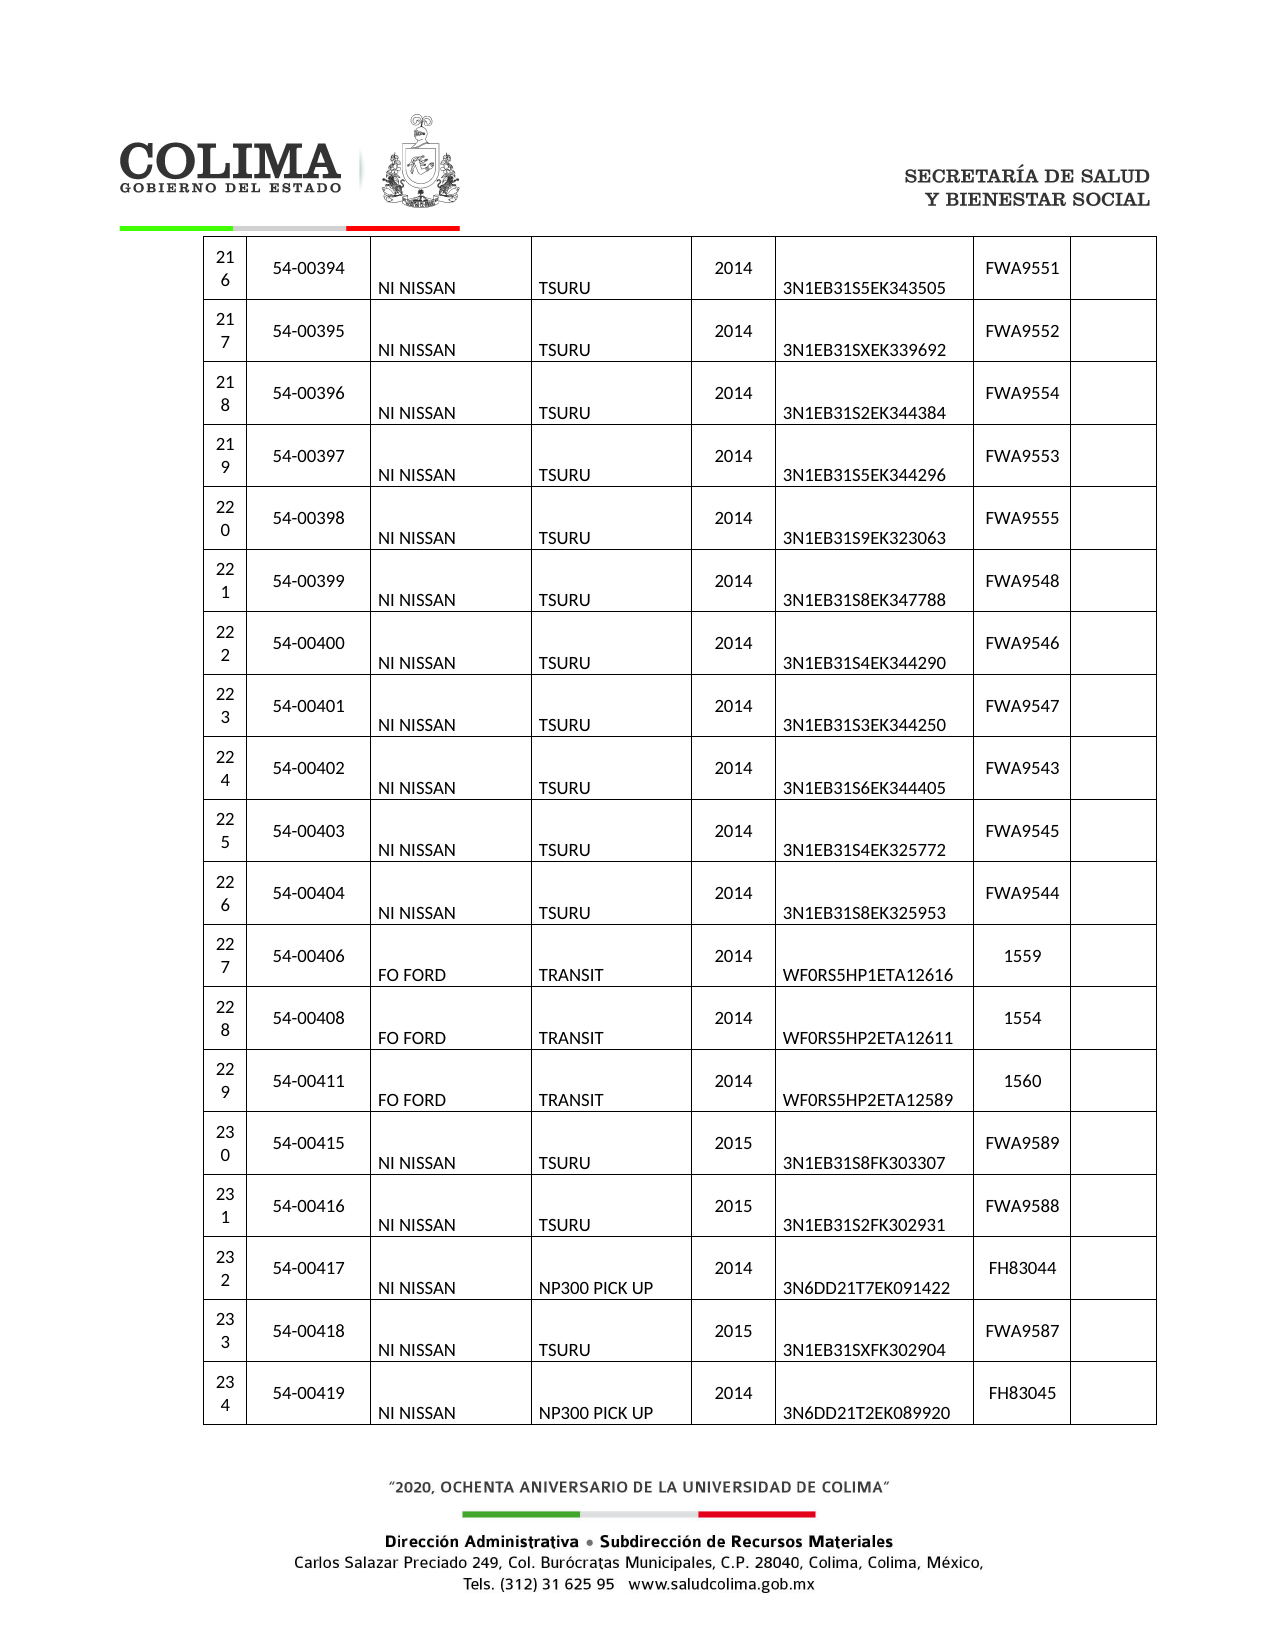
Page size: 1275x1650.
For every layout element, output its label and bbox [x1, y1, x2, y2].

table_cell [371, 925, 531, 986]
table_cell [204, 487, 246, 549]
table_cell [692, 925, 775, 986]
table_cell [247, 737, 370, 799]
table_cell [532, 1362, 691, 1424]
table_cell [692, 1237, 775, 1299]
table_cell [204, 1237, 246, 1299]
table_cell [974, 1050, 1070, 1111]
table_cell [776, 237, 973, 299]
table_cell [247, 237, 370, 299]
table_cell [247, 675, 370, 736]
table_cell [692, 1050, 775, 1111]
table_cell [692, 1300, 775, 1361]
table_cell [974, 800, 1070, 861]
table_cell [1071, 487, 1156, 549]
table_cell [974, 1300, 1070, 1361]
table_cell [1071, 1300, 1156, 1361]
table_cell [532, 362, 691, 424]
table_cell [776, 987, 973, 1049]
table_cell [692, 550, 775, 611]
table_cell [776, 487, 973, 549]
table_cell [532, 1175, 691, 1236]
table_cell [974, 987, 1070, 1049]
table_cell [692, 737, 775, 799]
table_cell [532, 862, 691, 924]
picture [0, 1462, 1275, 1622]
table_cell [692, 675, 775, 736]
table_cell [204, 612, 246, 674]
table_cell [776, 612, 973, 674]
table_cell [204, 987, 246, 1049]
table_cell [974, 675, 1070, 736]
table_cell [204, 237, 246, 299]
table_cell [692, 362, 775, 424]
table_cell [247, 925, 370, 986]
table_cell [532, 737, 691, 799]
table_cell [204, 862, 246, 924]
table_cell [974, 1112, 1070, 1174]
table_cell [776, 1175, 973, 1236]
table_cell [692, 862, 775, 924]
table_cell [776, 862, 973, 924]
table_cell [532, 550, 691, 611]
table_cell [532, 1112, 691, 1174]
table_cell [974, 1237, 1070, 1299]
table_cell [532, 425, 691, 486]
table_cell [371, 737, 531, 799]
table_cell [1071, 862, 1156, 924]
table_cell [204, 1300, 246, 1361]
picture [3, 29, 1267, 255]
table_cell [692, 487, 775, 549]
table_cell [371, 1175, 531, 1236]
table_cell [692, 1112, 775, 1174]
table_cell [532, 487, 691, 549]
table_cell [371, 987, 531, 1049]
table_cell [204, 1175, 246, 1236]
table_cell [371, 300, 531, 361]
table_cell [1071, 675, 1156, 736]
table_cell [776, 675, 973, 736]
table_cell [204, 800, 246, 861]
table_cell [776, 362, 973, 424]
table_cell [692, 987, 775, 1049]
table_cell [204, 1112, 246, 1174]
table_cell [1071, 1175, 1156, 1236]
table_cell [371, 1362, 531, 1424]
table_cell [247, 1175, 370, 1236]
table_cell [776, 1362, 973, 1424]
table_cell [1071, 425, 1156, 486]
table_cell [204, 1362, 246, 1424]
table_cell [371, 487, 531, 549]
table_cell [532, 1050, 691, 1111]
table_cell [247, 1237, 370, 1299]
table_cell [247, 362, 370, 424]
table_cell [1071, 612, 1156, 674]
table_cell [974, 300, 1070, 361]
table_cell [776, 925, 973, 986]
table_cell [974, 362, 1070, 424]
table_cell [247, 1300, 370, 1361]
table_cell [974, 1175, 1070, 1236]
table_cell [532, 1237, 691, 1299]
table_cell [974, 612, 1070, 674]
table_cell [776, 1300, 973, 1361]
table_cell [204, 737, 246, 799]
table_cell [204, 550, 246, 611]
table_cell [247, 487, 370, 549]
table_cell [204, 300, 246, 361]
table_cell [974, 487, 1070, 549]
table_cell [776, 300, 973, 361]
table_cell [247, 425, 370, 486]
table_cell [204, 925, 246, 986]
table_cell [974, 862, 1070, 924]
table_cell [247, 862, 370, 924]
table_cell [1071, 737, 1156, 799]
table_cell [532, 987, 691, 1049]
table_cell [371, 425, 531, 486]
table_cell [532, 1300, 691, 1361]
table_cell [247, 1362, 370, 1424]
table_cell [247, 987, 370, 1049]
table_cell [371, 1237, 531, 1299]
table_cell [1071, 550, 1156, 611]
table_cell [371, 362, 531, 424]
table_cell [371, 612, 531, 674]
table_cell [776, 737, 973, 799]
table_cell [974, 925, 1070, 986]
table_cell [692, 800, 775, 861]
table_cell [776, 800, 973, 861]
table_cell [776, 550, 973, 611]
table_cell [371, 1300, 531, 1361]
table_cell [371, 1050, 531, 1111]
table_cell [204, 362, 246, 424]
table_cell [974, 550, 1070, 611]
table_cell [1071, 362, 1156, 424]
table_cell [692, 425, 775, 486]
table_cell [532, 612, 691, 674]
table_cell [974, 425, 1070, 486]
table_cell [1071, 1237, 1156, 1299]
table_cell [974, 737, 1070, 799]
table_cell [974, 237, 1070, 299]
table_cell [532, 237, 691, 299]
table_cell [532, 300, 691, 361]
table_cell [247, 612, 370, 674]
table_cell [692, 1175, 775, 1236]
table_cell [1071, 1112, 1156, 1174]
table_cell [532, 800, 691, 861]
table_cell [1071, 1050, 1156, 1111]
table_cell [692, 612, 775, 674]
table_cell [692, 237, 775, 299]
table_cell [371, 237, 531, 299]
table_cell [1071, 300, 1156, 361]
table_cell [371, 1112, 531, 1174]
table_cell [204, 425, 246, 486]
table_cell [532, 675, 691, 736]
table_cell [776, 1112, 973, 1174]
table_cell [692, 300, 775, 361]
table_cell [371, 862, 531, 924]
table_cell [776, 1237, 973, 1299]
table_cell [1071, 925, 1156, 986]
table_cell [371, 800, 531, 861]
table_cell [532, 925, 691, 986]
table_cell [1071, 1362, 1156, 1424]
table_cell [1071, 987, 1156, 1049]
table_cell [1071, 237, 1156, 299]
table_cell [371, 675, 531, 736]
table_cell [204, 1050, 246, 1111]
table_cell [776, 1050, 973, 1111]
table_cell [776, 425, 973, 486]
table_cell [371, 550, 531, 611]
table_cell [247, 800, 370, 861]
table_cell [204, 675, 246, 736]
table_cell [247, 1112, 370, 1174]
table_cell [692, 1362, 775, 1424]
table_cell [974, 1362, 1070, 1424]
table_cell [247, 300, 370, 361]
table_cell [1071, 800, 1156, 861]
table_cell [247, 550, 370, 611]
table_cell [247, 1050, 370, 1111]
